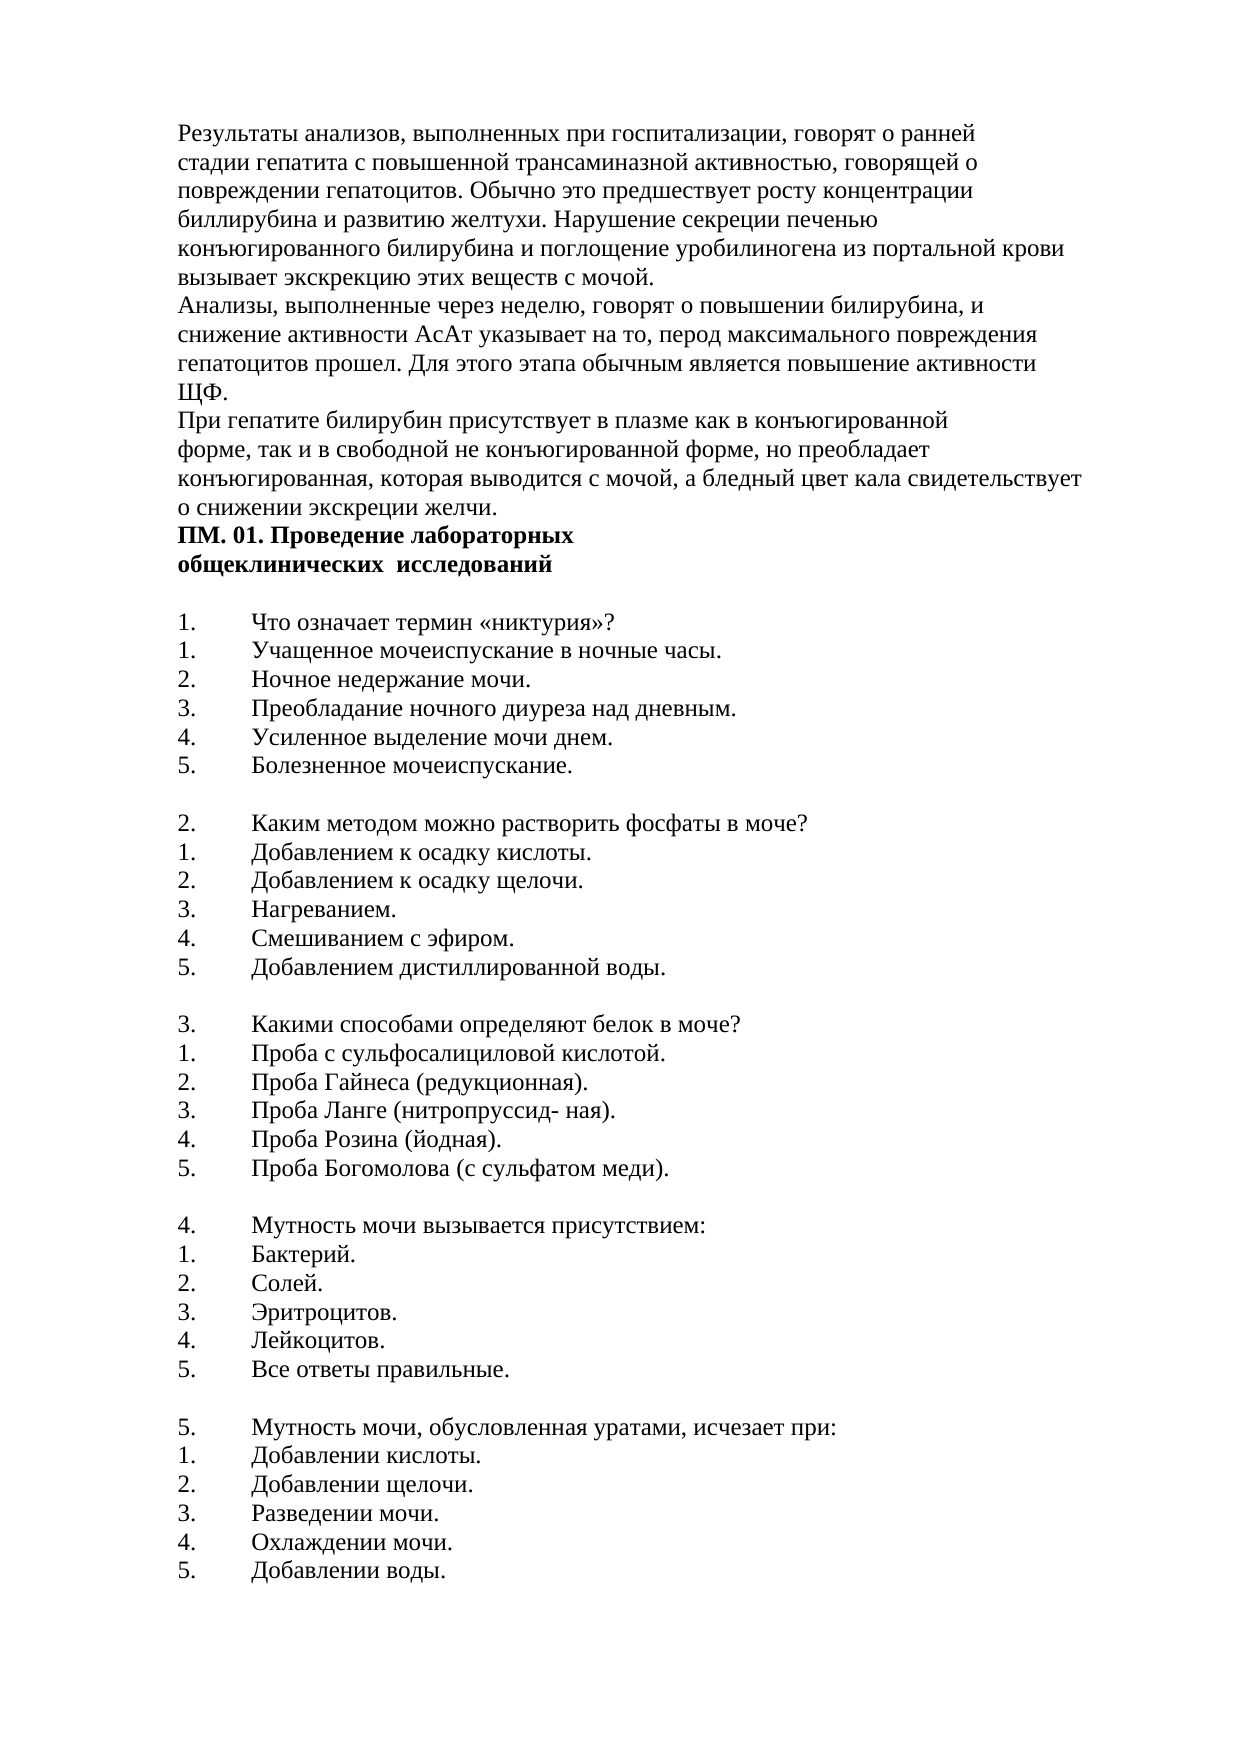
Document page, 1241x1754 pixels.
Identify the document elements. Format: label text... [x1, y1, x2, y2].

text 5. Мутность мочи, обусловленная уратами, исчезает при: [177, 1412, 1152, 1441]
text 1. Бактерий. [177, 1239, 1152, 1268]
text 4. Усиленное выделение мочи днем. [177, 722, 1152, 751]
text При гепатите билирубин присутствует в плазме как в конъюгированной [177, 406, 1152, 434]
text 5. Добавлением дистиллированной воды. [177, 952, 1152, 981]
text 1. Добавлении кислоты. [177, 1441, 1152, 1469]
text 4. Охлаждении мочи. [177, 1527, 1152, 1556]
text 2. Каким методом можно растворить фосфаты в моче? [177, 808, 1152, 837]
text повреждении гепатоцитов. Обычно это предшествует росту концентрации [177, 176, 1152, 204]
text 2. Ночное недержание мочи. [177, 664, 1152, 693]
text 2. Солей. [177, 1268, 1152, 1297]
text стадии гепатита с повышенной трансаминазной активностью, говорящей о [177, 147, 1152, 176]
text конъюгированного билирубина и поглощение уробилиногена из портальной крови [177, 233, 1152, 262]
text 3. Какими способами определяют белок в моче? [177, 1009, 1152, 1038]
text 2. Добавлением к осадку щелочи. [177, 866, 1152, 894]
text 2. Проба Гайнеса (редукционная). [177, 1067, 1152, 1096]
text Результаты анализов, выполненных при госпитализации, говорят о ранней [177, 118, 1152, 147]
text 3. Эритроцитов. [177, 1297, 1152, 1326]
text конъюгированная, которая выводится с мочой, а бледный цвет кала свидетельствует [177, 463, 1152, 492]
text 3. Проба Ланге (нитропруссид- ная). [177, 1096, 1152, 1124]
text 5. Все ответы правильные. [177, 1354, 1152, 1383]
text гепатоцитов прошел. Для этого этапа обычным является повышение активности [177, 348, 1152, 377]
text общеклинических исследований [177, 549, 1152, 578]
text Анализы, выполненные через неделю, говорят о повышении билирубина, и [177, 291, 1152, 319]
text 3. Нагреванием. [177, 894, 1152, 923]
text 3. Преобладание ночного диуреза над дневным. [177, 693, 1152, 722]
text 2. Добавлении щелочи. [177, 1469, 1152, 1498]
text форме, так и в свободной не конъюгированной форме, но преобладает [177, 434, 1152, 463]
text 4. Проба Розина (йодная). [177, 1124, 1152, 1153]
text 5. Болезненное мочеиспускание. [177, 751, 1152, 779]
text о снижении экскреции желчи. [177, 492, 1152, 521]
text 4. Мутность мочи вызывается присутствием: [177, 1211, 1152, 1239]
text 1. Проба с сульфосалициловой кислотой. [177, 1038, 1152, 1067]
text вызывает экскрекцию этих веществ с мочой. [177, 262, 1152, 291]
text 4. Лейкоцитов. [177, 1326, 1152, 1354]
text 1. Учащенное мочеиспускание в ночные часы. [177, 636, 1152, 664]
text ПМ. 01. Проведение лабораторных [177, 521, 1152, 549]
text 1. Что означает термин «никтурия»? [177, 607, 1152, 636]
text 4. Смешиванием с эфиром. [177, 923, 1152, 952]
text 3. Разведении мочи. [177, 1498, 1152, 1527]
text 5. Добавлении воды. [177, 1556, 1152, 1584]
text биллирубина и развитию желтухи. Нарушение секреции печенью [177, 204, 1152, 233]
text 5. Проба Богомолова (с сульфатом меди). [177, 1153, 1152, 1182]
text снижение активности АсАт указывает на то, перод максимального повреждения [177, 319, 1152, 348]
text ЩФ. [177, 377, 1152, 406]
text 1. Добавлением к осадку кислоты. [177, 837, 1152, 866]
